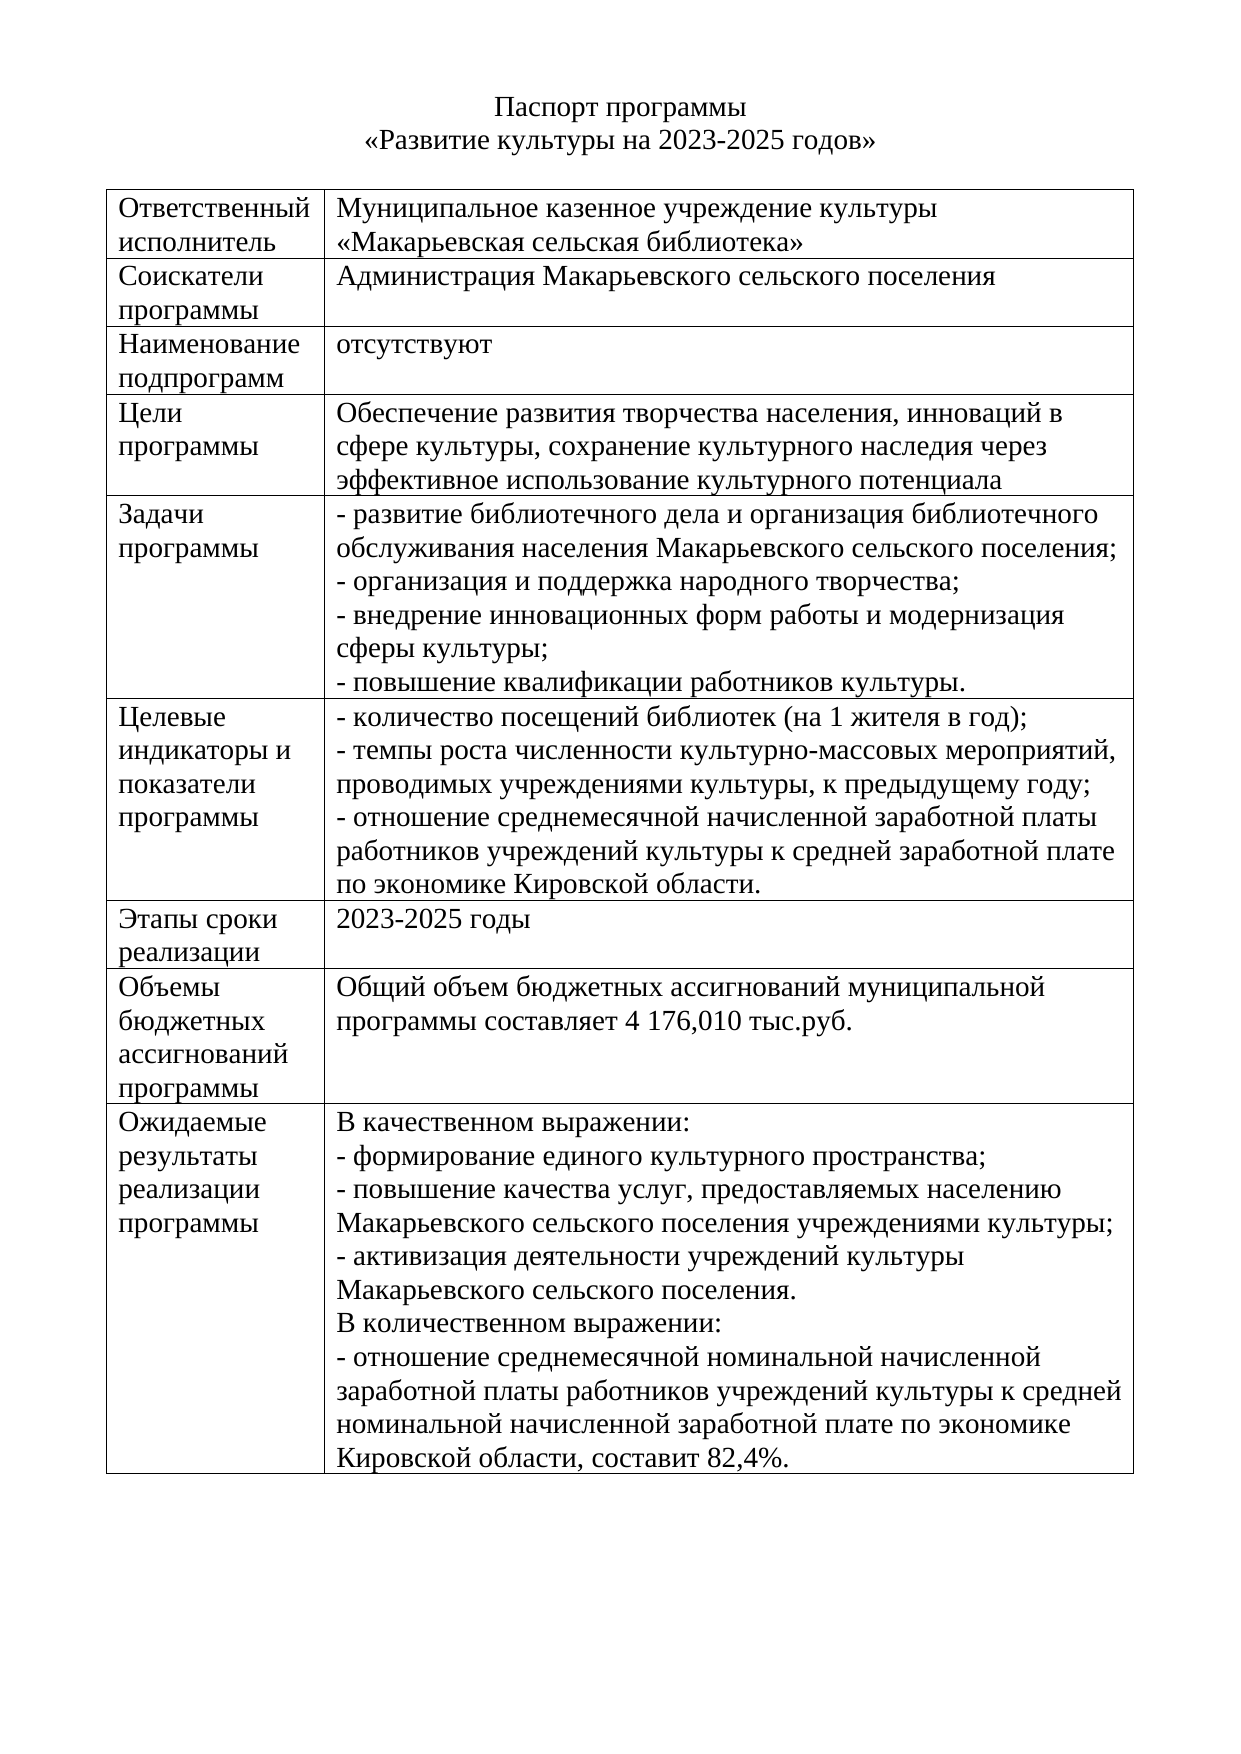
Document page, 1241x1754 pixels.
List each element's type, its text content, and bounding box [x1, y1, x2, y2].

table_cell - количество посещений библиотек (на 1 жителя в год); - темпы роста численности культурно-массовых мероприятий, проводимых учреждениями культуры, к предыдущему году; - отношение среднемесячной начисленной заработной платы работников учреждений культуры к средней заработной плате по экономике Кировской области. [325, 699, 1133, 900]
table_cell Задачи программы [107, 496, 324, 698]
table_cell 2023-2025 годы [325, 901, 1133, 968]
table_cell Наименование подпрограмм [107, 327, 324, 394]
table_cell Объемы бюджетных ассигнований программы [107, 969, 324, 1103]
table_header Муниципальное казенное учреждение культуры «Макарьевская сельская библиотека» [325, 190, 1133, 257]
text Паспорт программы [118, 89, 1122, 122]
table_cell Обеспечение развития творчества населения, инноваций в сфере культуры, сохранение культурного наследия через эффективное использование культурного потенциала [325, 395, 1133, 495]
table_cell Цели программы [107, 395, 324, 495]
table_cell Этапы сроки реализации [107, 901, 324, 968]
text «Развитие культуры на 2023-2025 годов» [118, 122, 1122, 156]
table_cell - развитие библиотечного дела и организация библиотечного обслуживания населения Макарьевского сельского поселения; - организация и поддержка народного творчества; - внедрение инновационных форм работы и модернизация сферы культуры; - повышение квалификации работников культуры. [325, 496, 1133, 698]
table_cell Соискатели программы [107, 259, 324, 326]
table_cell В качественном выражении: - формирование единого культурного пространства; - повышение качества услуг, предоставляемых населению Макарьевского сельского поселения учреждениями культуры; - активизация деятельности учреждений культуры Макарьевского сельского поселения. В количественном выражении: - отношение среднемесячной номинальной начисленной заработной платы работников учреждений культуры к средней номинальной начисленной заработной плате по экономике Кировской области, составит 82,4%. [325, 1104, 1133, 1473]
table_cell Целевые индикаторы и показатели программы [107, 699, 324, 900]
table_cell Общий объем бюджетных ассигнований муниципальной программы составляет 4 176,010 тыс.руб. [325, 969, 1133, 1103]
table_cell Ожидаемые результаты реализации программы [107, 1104, 324, 1473]
table_header Ответственный исполнитель [107, 190, 324, 257]
table_cell Администрация Макарьевского сельского поселения [325, 259, 1133, 326]
table_cell отсутствуют [325, 327, 1133, 394]
